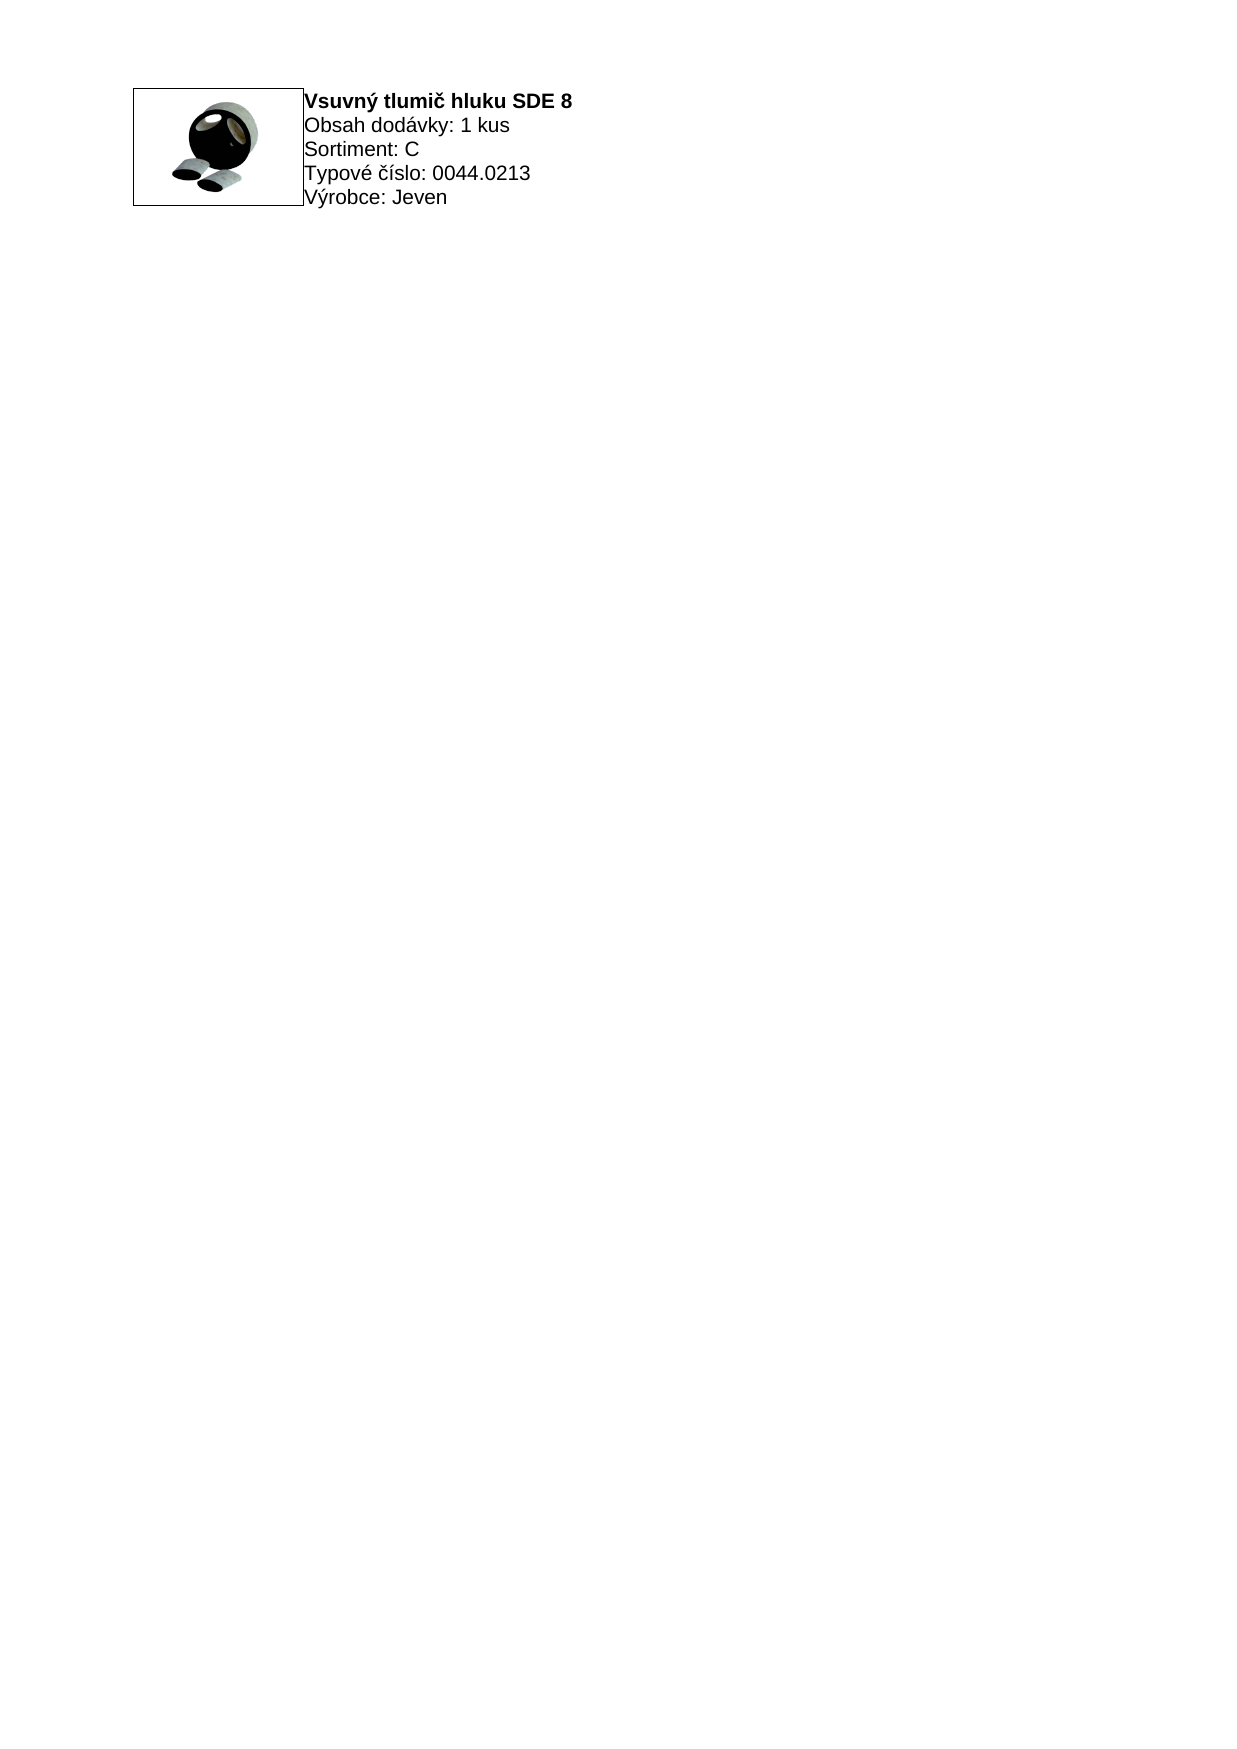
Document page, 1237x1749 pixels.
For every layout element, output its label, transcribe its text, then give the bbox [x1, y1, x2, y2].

picture [134, 89, 303, 205]
text Vsuvný tlumič hluku SDE 8Obsah dodávky: 1 kusSortiment: C Typové číslo: 0044.0213Výrobce: Jeven [133, 89, 1148, 208]
